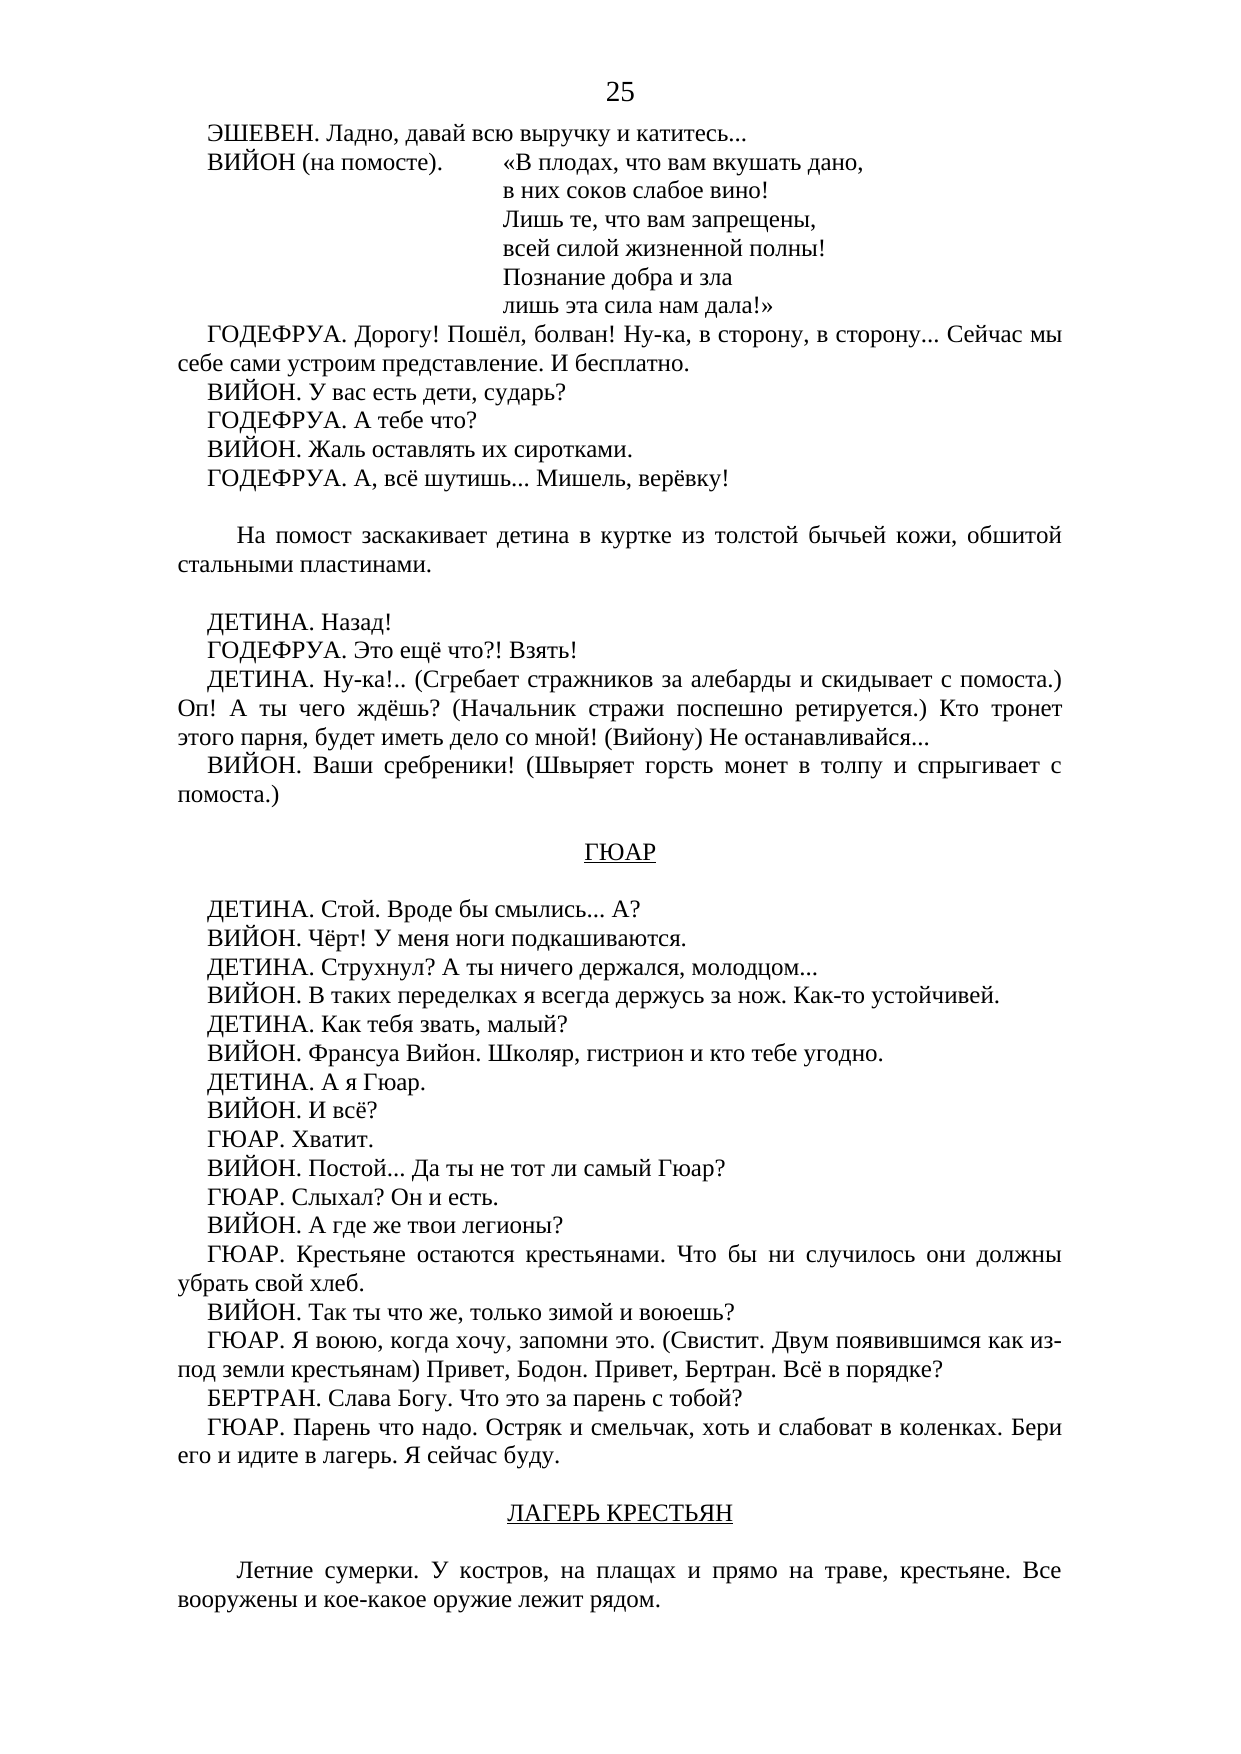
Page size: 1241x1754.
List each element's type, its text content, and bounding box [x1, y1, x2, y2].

text ВИЙОН. В таких переделках я всегда держусь за нож. Как-то устойчивей. [177, 981, 1063, 1009]
text ДЕТИНА. Как тебя звать, малый? [177, 1009, 1063, 1038]
text в них соков слабое вино! [177, 176, 1063, 204]
text ВИЙОН (на помосте). «В плодах, что вам вкушать дано, [177, 147, 1063, 176]
text ДЕТИНА. Назад! [177, 607, 1063, 636]
text ДЕТИНА. Стой. Вроде бы смылись... А? [177, 894, 1063, 923]
text ВИЙОН. И всё? [177, 1096, 1063, 1124]
text Летние сумерки. У костров, на плащах и прямо на траве, крестьяне. Все вооружены и кое-какое оружие лежит рядом. [177, 1556, 1063, 1613]
text ВИЙОН. Чёрт! У меня ноги подкашиваются. [177, 923, 1063, 952]
text ДЕТИНА. Ну-ка!.. (Сгребает стражников за алебарды и скидывает с помоста.) Оп! А ты чего ждёшь? (Начальник стражи поспешно ретируется.) Кто тронет этого парня, будет иметь дело со мной! (Вийону) Не останавливайся... [177, 664, 1063, 751]
text ВИЙОН. Так ты что же, только зимой и воюешь? [177, 1297, 1063, 1326]
text ГЮАР. Я воюю, когда хочу, запомни это. (Свистит. Двум появившимся как из-под земли крестьянам) Привет, Бодон. Привет, Бертран. Всё в порядке? [177, 1326, 1063, 1383]
text ВИЙОН. Франсуа Вийон. Школяр, гистрион и кто тебе угодно. [177, 1038, 1063, 1067]
text На помост заскакивает детина в куртке из толстой бычьей кожи, обшитой стальными пластинами. [177, 521, 1063, 578]
text ДЕТИНА. А я Гюар. [177, 1067, 1063, 1096]
text ГОДЕФРУА. А, всё шутишь... Мишель, верёвку! [177, 463, 1063, 492]
text ВИЙОН. А где же твои легионы? [177, 1211, 1063, 1239]
text ГЮAP. Хватит. [177, 1124, 1063, 1153]
text ГЮАР. Крестьяне остаются крестьянами. Что бы ни случилось они должны убрать свой хлеб. [177, 1239, 1063, 1297]
text ГЮАР. Парень что надо. Остряк и смельчак, хоть и слабоват в коленках. Бери его и идите в лагерь. Я сейчас буду. [177, 1412, 1063, 1469]
text ЭШЕВЕН. Ладно, давай всю выручку и катитесь... [177, 118, 1063, 147]
text ВИЙОН. Жаль оставлять их сиротками. [177, 434, 1063, 463]
text ГОДЕФРУА. А тебе что? [177, 406, 1063, 434]
text ГОДЕФРУА. Дорогу! Пошёл, болван! Ну-ка, в сторону, в сторону... Сейчас мы себе сами устроим представление. И бесплатно. [177, 319, 1063, 377]
text ВИЙОН. У вас есть дети, сударь? [177, 377, 1063, 406]
text Познание добра и зла [177, 262, 1063, 291]
text лишь эта сила нам дала!» [177, 291, 1063, 319]
text Лишь те, что вам запрещены, [177, 204, 1063, 233]
subtitle ГЮАР [177, 837, 1063, 866]
text ВИЙОН. Постой... Да ты не тот ли самый Гюар? [177, 1153, 1063, 1182]
text ГЮАР. Слыхал? Он и есть. [177, 1182, 1063, 1211]
text ВИЙОН. Ваши сребреники! (Швыряет горсть монет в толпу и спрыгивает с помоста.) [177, 751, 1063, 808]
text ДЕТИНА. Струхнул? А ты ничего держался, молодцом... [177, 952, 1063, 981]
text всей силой жизненной полны! [177, 233, 1063, 262]
text ГОДЕФРУА. Это ещё что?! Взять! [177, 636, 1063, 664]
subtitle ЛАГЕРЬ КРЕСТЬЯН [177, 1498, 1063, 1527]
text БЕРТРАН. Слава Богу. Что это за парень с тобой? [177, 1383, 1063, 1412]
